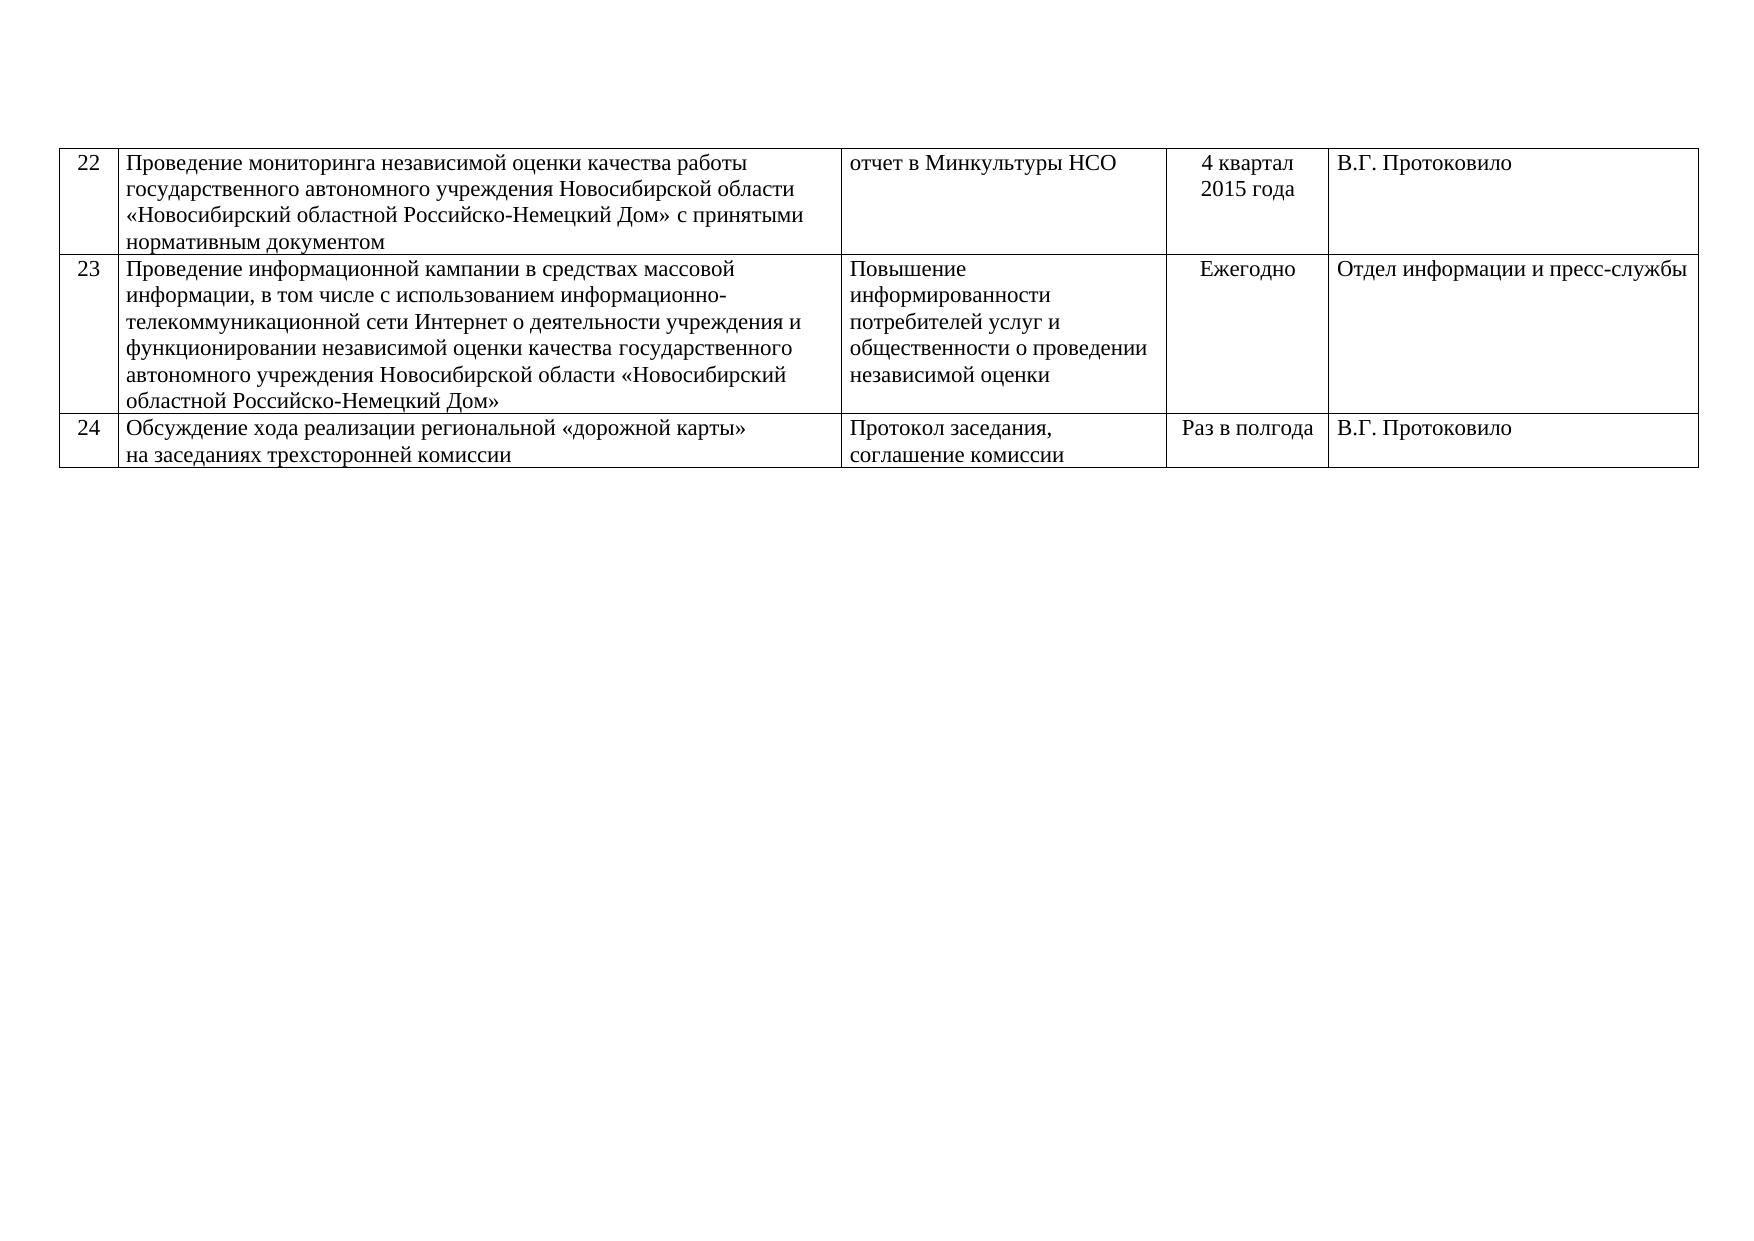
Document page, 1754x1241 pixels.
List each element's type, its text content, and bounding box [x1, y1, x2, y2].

table_cell Раз в полгода [1167, 414, 1328, 467]
table_cell Отдел информации и пресс-службы [1329, 255, 1698, 413]
table_cell Проведение информационной кампании в средствах массовой информации, в том числе с использованием информационно-телекоммуникационной сети Интернет о деятельности учреждения и функционировании независимой оценки качества государственного автономного учреждения Новосибирской области «Новосибирский областной Российско-Немецкий Дом» [119, 255, 841, 413]
table_cell Повышение информированности потребителей услуг и общественности о проведении независимой оценки [842, 255, 1166, 413]
table_cell Ежегодно [1167, 255, 1328, 413]
table_cell Протокол заседания, соглашение комиссии [842, 414, 1166, 467]
table_cell 4 квартал 2015 года [1167, 149, 1328, 254]
table_cell В.Г. Протоковило [1329, 414, 1698, 467]
table_cell Обсуждение хода реализации региональной «дорожной карты» на заседаниях трехсторонней комиссии [119, 414, 841, 467]
table_cell Проведение мониторинга независимой оценки качества работы государственного автономного учреждения Новосибирской области «Новосибирский областной Российско-Немецкий Дом» с принятыми нормативным документом [119, 149, 841, 254]
table_cell отчет в Минкультуры НСО [842, 149, 1166, 254]
table_cell В.Г. Протоковило [1329, 149, 1698, 254]
table_cell 24 [60, 414, 118, 467]
table_cell 22 [60, 149, 118, 254]
table_cell 23 [60, 255, 118, 413]
